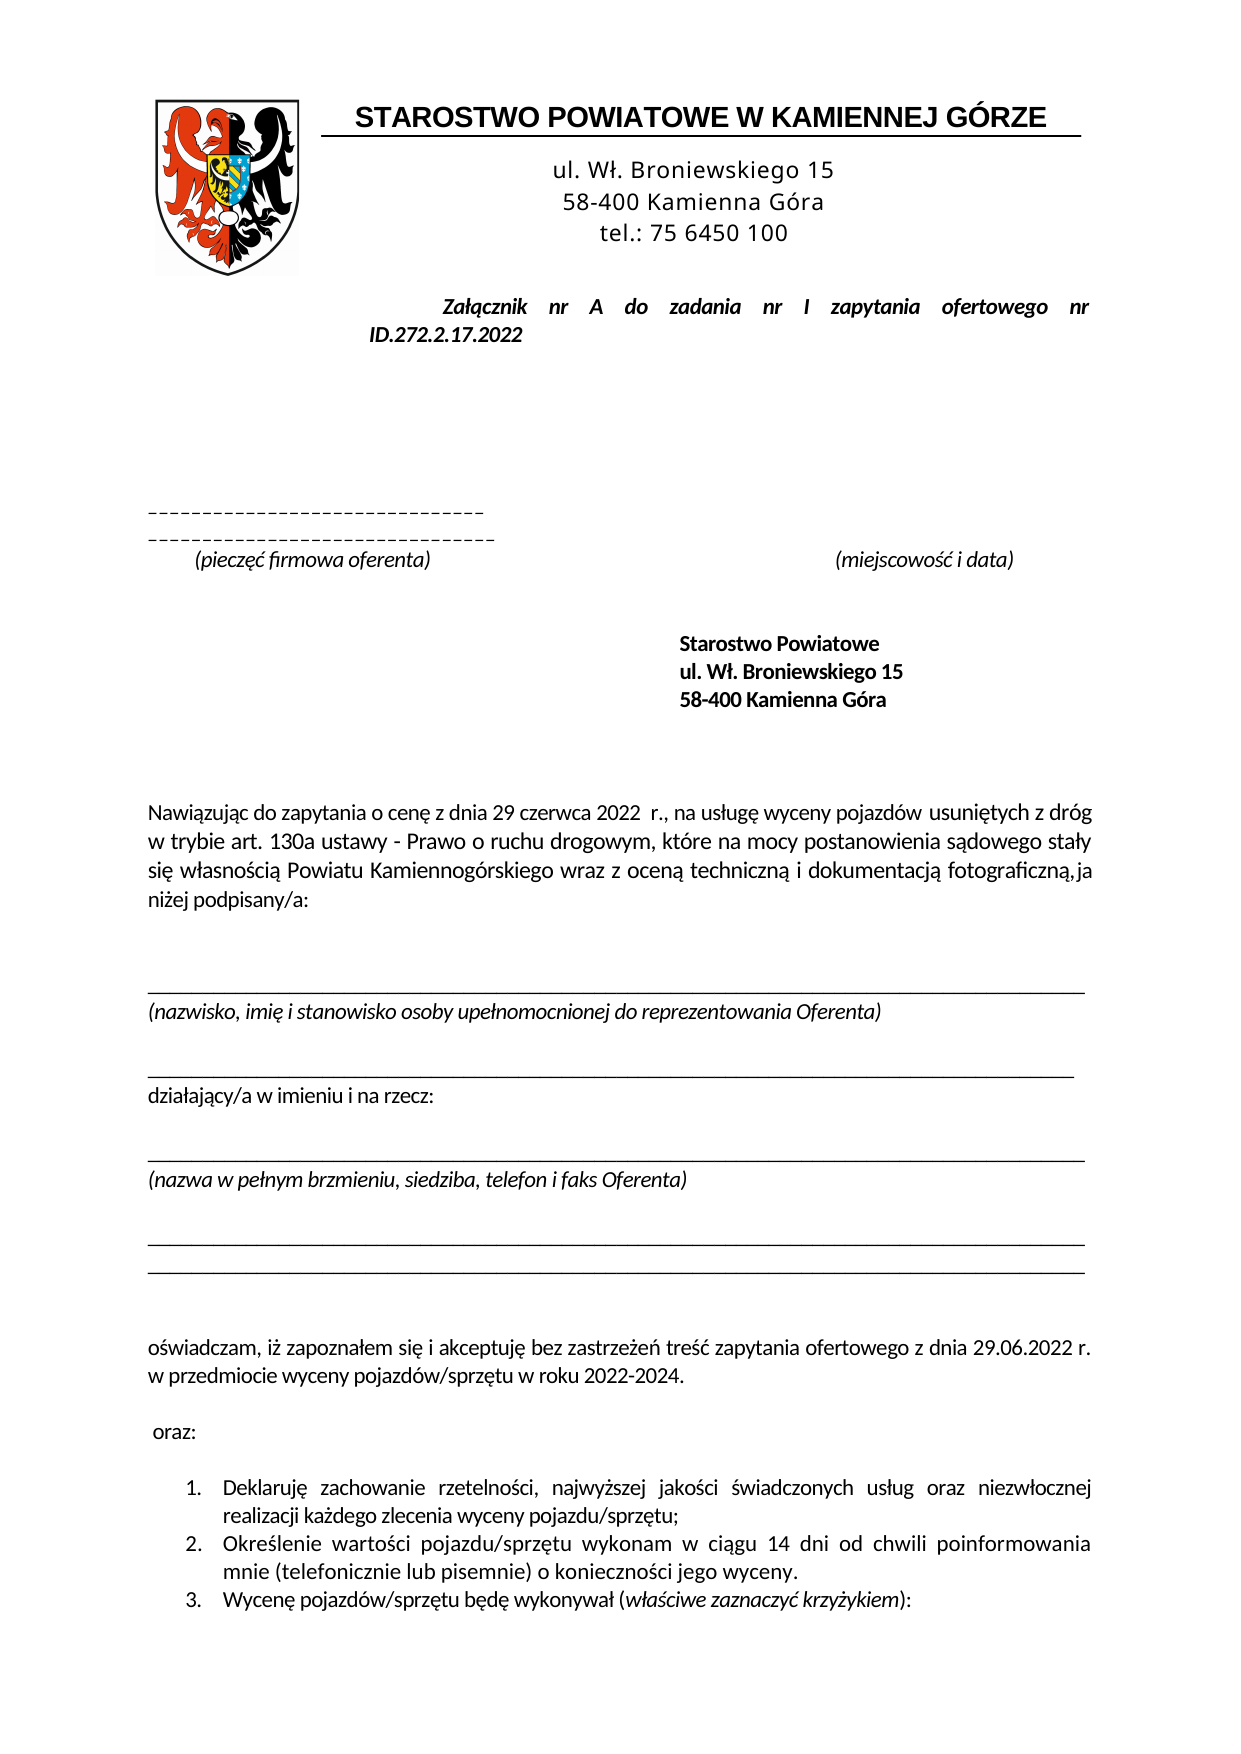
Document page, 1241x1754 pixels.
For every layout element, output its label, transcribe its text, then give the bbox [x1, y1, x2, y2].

text oraz: [148, 1417, 1092, 1445]
text działający/a w imieniu i na rzecz: [148, 1081, 1092, 1109]
text 58-400 Kamienna Góra [679, 685, 1092, 713]
text ______________________________________________________________________________________ [148, 1249, 1092, 1277]
text Załącznik nr A do zadania nr I zapytania ofertowego nr ID.272.2.17.2022 [369, 292, 1092, 348]
text Starostwo Powiatowe [679, 629, 1092, 657]
text (nazwa w pełnym brzmieniu, siedziba, telefon i faks Oferenta) [148, 1165, 1092, 1193]
text ______________________________________________________________________________________ [148, 969, 1092, 997]
picture [155, 99, 300, 276]
text ______________________________________________________________________________________ [148, 1137, 1092, 1165]
text _____________________________________________________________________________________ [148, 1053, 1092, 1081]
text Nawiązując do zapytania o cenę z dnia 29 czerwca 2022 r., na usługę wyceny pojazdów usuniętych z dróg w trybie art. 130a ustawy - Prawo o ruchu drogowym, które na mocy postanowienia sądowego stały się własnością Powiatu Kamiennogórskiego wraz z oceną techniczną i dokumentacją fotograficzną,ja niżej podpisany/a: [148, 797, 1092, 913]
text (nazwisko, imię i stanowisko osoby upełnomocnionej do reprezentowania Oferenta) [148, 997, 1092, 1025]
text (pieczęć firmowa oferenta) (miejscowość i data) [148, 545, 1092, 573]
text oświadczam, iż zapoznałem się i akceptuję bez zastrzeżeń treść zapytania ofertowego z dnia 29.06.2022 r. w przedmiocie wyceny pojazdów/sprzętu w roku 2022-2024. [148, 1333, 1092, 1389]
list Określenie wartości pojazdu/sprzętu wykonam w ciągu 14 dni od chwili poinformowania mnie (telefonicznie lub pisemnie) o konieczności jego wyceny. [185, 1529, 1092, 1585]
text ______________________________________________________________________________________ [148, 1221, 1092, 1249]
list Deklaruję zachowanie rzetelności, najwyższej jakości świadczonych usług oraz niezwłocznej realizacji każdego zlecenia wyceny pojazdu/sprzętu; [185, 1473, 1092, 1529]
text ul. Wł. Broniewskiego 15 [679, 657, 1092, 685]
text _______________________________ ________________________________ [148, 489, 1092, 545]
list Wycenę pojazdów/sprzętu będę wykonywał (właściwe zaznaczyć krzyżykiem): [185, 1585, 1092, 1613]
